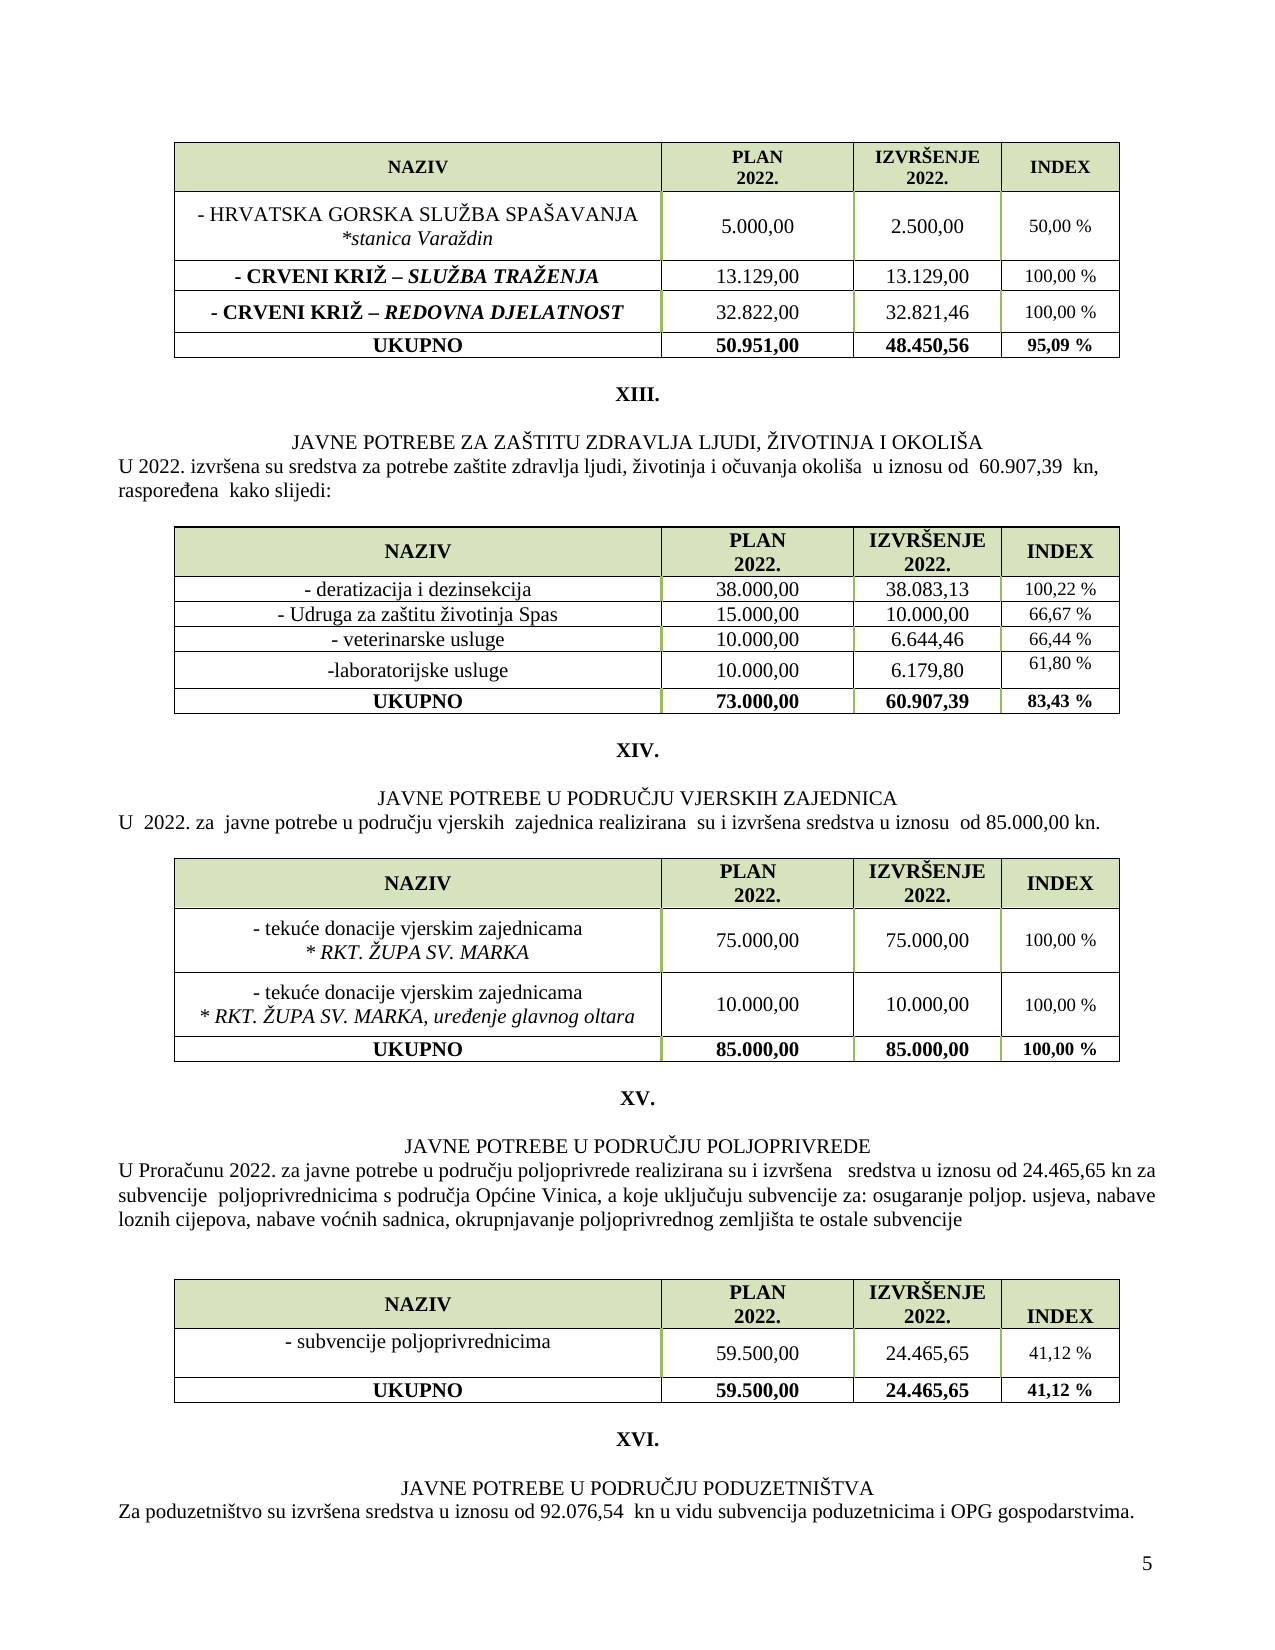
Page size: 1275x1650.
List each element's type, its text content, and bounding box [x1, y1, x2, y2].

table_cell 100,00 % [1002, 973, 1119, 1036]
table_header INDEX [1002, 528, 1119, 576]
text U 2022. izvršena su sredstva za potrebe zaštite zdravlja ljudi, životinja i očuvanja okoliša u iznosu od 60.907,39 kn, raspoređena kako slijedi: [118, 454, 1157, 502]
table_header IZVRŠENJE 2022. [854, 1280, 1001, 1328]
text XIV. [118, 738, 1157, 762]
table_cell 85.000,00 [855, 1037, 1000, 1061]
table_cell 95,09 % [1002, 333, 1119, 357]
table_cell 6.644,46 [855, 627, 1000, 651]
text JAVNE POTREBE U PODRUČJU PODUZETNIŠTVA [118, 1475, 1157, 1499]
table_header PLAN 2022. [662, 528, 853, 576]
table_cell 13.129,00 [854, 261, 1001, 290]
table_cell 75.000,00 [663, 909, 853, 972]
text XIII. [118, 382, 1157, 406]
table_header IZVRŠENJE 2022. [854, 143, 1001, 191]
table_cell 60.907,39 [855, 689, 1000, 713]
table_header INDEX [1002, 143, 1119, 191]
table_cell 100,00 % [1002, 1037, 1119, 1061]
table_cell - tekuće donacije vjerskim zajednicama * RKT. ŽUPA SV. MARKA, uređenje glavnog oltara [175, 973, 661, 1036]
table_cell 15.000,00 [662, 602, 853, 626]
table_cell 75.000,00 [855, 909, 1000, 972]
table_cell 10.000,00 [662, 973, 853, 1036]
table_cell 85.000,00 [663, 1037, 853, 1061]
table_cell 59.500,00 [663, 1329, 853, 1377]
text U 2022. za javne potrebe u području vjerskih zajednica realizirana su i izvršena sredstva u iznosu od 85.000,00 kn. [118, 810, 1157, 834]
text JAVNE POTREBE ZA ZAŠTITU ZDRAVLJA LJUDI, ŽIVOTINJA I OKOLIŠA [118, 430, 1157, 454]
table_cell - veterinarske usluge [175, 627, 660, 651]
table_cell 32.821,46 [855, 291, 1000, 332]
table_cell - CRVENI KRIŽ – SLUŽBA TRAŽENJA [175, 261, 661, 290]
table_cell 48.450,56 [854, 333, 1001, 357]
table_cell UKUPNO [175, 689, 660, 713]
table_cell 2.500,00 [855, 192, 1000, 260]
table_cell 50,00 % [1002, 192, 1119, 260]
text U Proračunu 2022. za javne potrebe u području poljoprivrede realizirana su i izvršena sredstva u iznosu od 24.465,65 kn za subvencije poljoprivrednicima s područja Općine Vinica, a koje uključuju subvencije za: osugaranje poljop. usjeva, nabave loznih cijepova, nabave voćnih sadnica, okrupnjavanje poljoprivrednog zemljišta te ostale subvencije [118, 1158, 1157, 1231]
table_cell 59.500,00 [662, 1378, 853, 1402]
table_cell - deratizacija i dezinsekcija [175, 577, 660, 601]
table_cell - subvencije poljoprivrednicima [175, 1329, 660, 1377]
table_cell - HRVATSKA GORSKA SLUŽBA SPAŠAVANJA *stanica Varaždin [175, 192, 660, 260]
table_cell 100,00 % [1002, 291, 1119, 332]
table_header NAZIV [175, 859, 661, 907]
table_cell 41,12 % [1002, 1329, 1119, 1377]
table_header PLAN 2022. [662, 1280, 853, 1328]
table_cell UKUPNO [175, 333, 661, 357]
table_cell 50.951,00 [662, 333, 853, 357]
table_cell 32.822,00 [663, 291, 853, 332]
table_cell 24.465,65 [855, 1329, 1000, 1377]
table_cell UKUPNO [175, 1037, 660, 1061]
text XV. [118, 1086, 1157, 1110]
table_cell - tekuće donacije vjerskim zajednicama * RKT. ŽUPA SV. MARKA [175, 909, 660, 972]
table_cell 66,44 % [1002, 627, 1119, 651]
table_header INDEX [1002, 859, 1119, 907]
table_cell 5.000,00 [663, 192, 853, 260]
table_cell UKUPNO [175, 1378, 661, 1402]
table_cell 100,00 % [1002, 261, 1119, 290]
table_cell 61,80 % [1002, 652, 1119, 688]
table_cell - Udruga za zaštitu životinja Spas [175, 602, 661, 626]
table_cell 100,22 % [1002, 577, 1119, 601]
table_cell 66,67 % [1002, 602, 1119, 626]
table_cell 100,00 % [1002, 909, 1119, 972]
table_cell 13.129,00 [662, 261, 853, 290]
table_cell -laboratorijske usluge [175, 652, 661, 688]
table_cell 41,12 % [1002, 1378, 1119, 1402]
table_header NAZIV [175, 143, 661, 191]
table_cell 73.000,00 [663, 689, 853, 713]
table_cell 10.000,00 [663, 627, 853, 651]
table_header IZVRŠENJE 2022. [854, 528, 1001, 576]
text Za poduzetništvo su izvršena sredstva u iznosu od 92.076,54 kn u vidu subvencija poduzetnicima i OPG gospodarstvima. [118, 1499, 1157, 1523]
table_cell - CRVENI KRIŽ – REDOVNA DJELATNOST [175, 291, 660, 332]
table_header IZVRŠENJE 2022. [854, 859, 1001, 907]
text JAVNE POTREBE U PODRUČJU VJERSKIH ZAJEDNICA [118, 786, 1157, 810]
text JAVNE POTREBE U PODRUČJU POLJOPRIVREDE [118, 1134, 1157, 1158]
table_cell 10.000,00 [854, 602, 1001, 626]
table_header PLAN 2022. [662, 143, 853, 191]
text XVI. [118, 1427, 1157, 1451]
table_cell 10.000,00 [662, 652, 853, 688]
table_header PLAN 2022. [662, 859, 853, 907]
table_cell 6.179,80 [854, 652, 1001, 688]
table_header INDEX [1002, 1280, 1119, 1328]
table_cell 38.083,13 [855, 577, 1000, 601]
table_cell 24.465,65 [854, 1378, 1001, 1402]
table_cell 83,43 % [1002, 689, 1119, 713]
table_header NAZIV [175, 528, 661, 576]
table_header NAZIV [175, 1280, 661, 1328]
table_cell 38.000,00 [663, 577, 853, 601]
table_cell 10.000,00 [854, 973, 1001, 1036]
